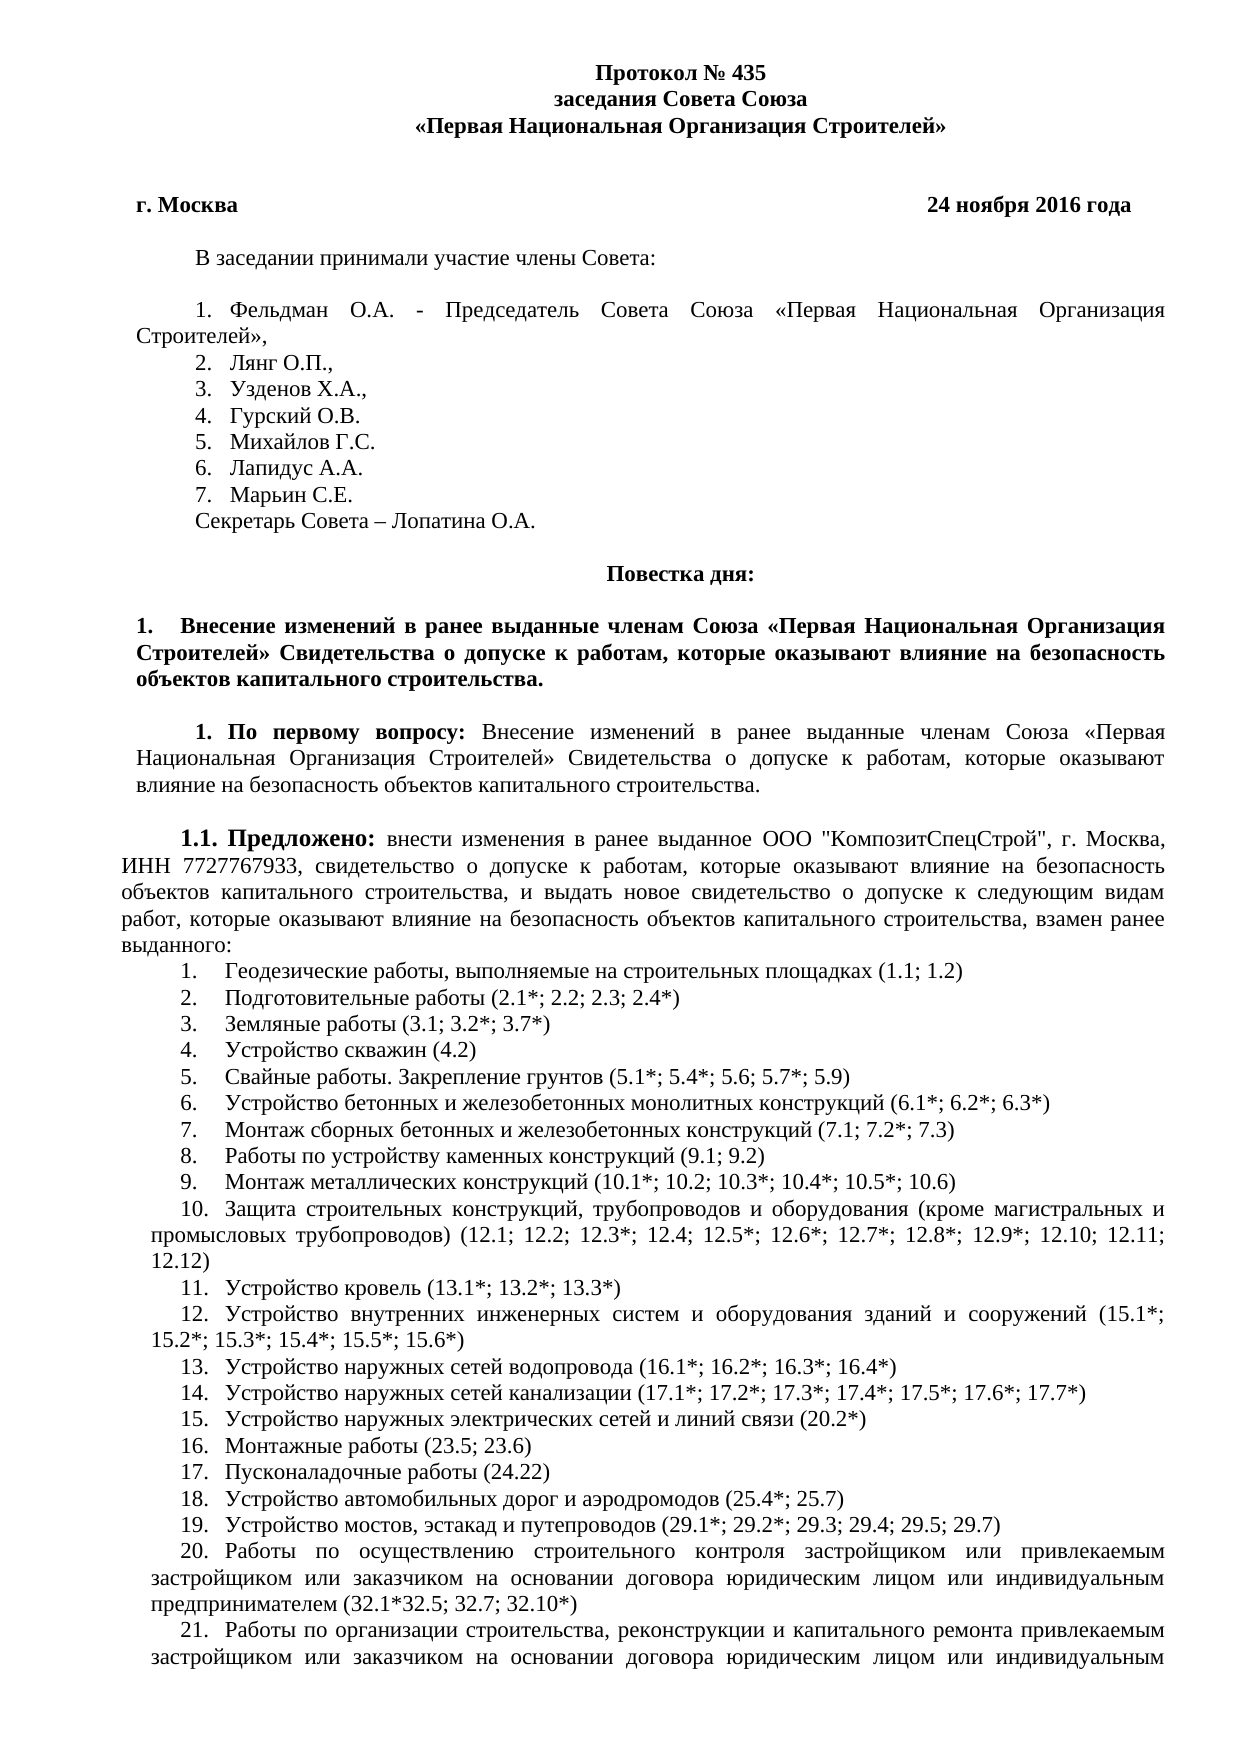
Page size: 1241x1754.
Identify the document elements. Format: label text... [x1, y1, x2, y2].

text 19. Устройство мостов, эстакад и путепроводов (29.1*; 29.2*; 29.3; 29.4; 29.5; 29.7) [151, 1511, 1166, 1537]
text 18. Устройство автомобильных дорог и аэродромодов (25.4*; 25.7) [151, 1484, 1166, 1511]
text 5. Свайные работы. Закрепление грунтов (5.1*; 5.4*; 5.6; 5.7*; 5.9) [151, 1063, 1166, 1089]
list Внесение изменений в ранее выданные членам Союза «Первая Национальная Организация Строителей» Свидетельства о допуске к работам, которые оказывают влияние на безопасность объектов капитального строительства. [136, 612, 1166, 692]
text 17. Пусконаладочные работы (24.22) [151, 1458, 1166, 1484]
text Секретарь Совета – Лопатина О.А. [136, 507, 1166, 533]
list Марьин С.Е. [136, 481, 1166, 507]
list Лянг О.П., [136, 349, 1166, 375]
text 7. Монтаж сборных бетонных и железобетонных конструкций (7.1; 7.2*; 7.3) [151, 1116, 1166, 1142]
text 13. Устройство наружных сетей водопровода (16.1*; 16.2*; 16.3*; 16.4*) [151, 1353, 1166, 1379]
text 1.1. Предложено: внести изменения в ранее выданное ООО "КомпозитСпецСтрой", г. Москва, ИНН 7727767933, свидетельство о допуске к работам, которые оказывают влияние на безопасность объектов капитального строительства, и выдать новое свидетельство о допуске к следующим видам работ, которые оказывают влияние на безопасность объектов капитального строительства, взамен ранее выданного: [121, 823, 1166, 957]
list Лапидус А.А. [136, 454, 1166, 481]
text 8. Работы по устройству каменных конструкций (9.1; 9.2) [151, 1142, 1166, 1168]
text 15. Устройство наружных электрических сетей и линий связи (20.2*) [151, 1406, 1166, 1432]
text 14. Устройство наружных сетей канализации (17.1*; 17.2*; 17.3*; 17.4*; 17.5*; 17.6*; 17.7*) [151, 1379, 1166, 1406]
text 3. Земляные работы (3.1; 3.2*; 3.7*) [151, 1010, 1166, 1037]
text Повестка дня: [136, 560, 1166, 586]
text 20. Работы по осуществлению строительного контроля застройщиком или привлекаемым застройщиком или заказчиком на основании договора юридическим лицом или индивидуальным предпринимателем (32.1*32.5; 32.7; 32.10*) [151, 1537, 1166, 1616]
text 6. Устройство бетонных и железобетонных монолитных конструкций (6.1*; 6.2*; 6.3*) [151, 1089, 1166, 1116]
list Гурский О.В. [136, 402, 1166, 428]
text «Первая Национальная Организация Строителей» [136, 112, 1166, 138]
text 11. Устройство кровель (13.1*; 13.2*; 13.3*) [151, 1274, 1166, 1300]
text заседания Совета Союза [136, 85, 1166, 112]
text 16. Монтажные работы (23.5; 23.6) [151, 1432, 1166, 1458]
text 12. Устройство внутренних инженерных систем и оборудования зданий и сооружений (15.1*; 15.2*; 15.3*; 15.4*; 15.5*; 15.6*) [151, 1300, 1166, 1353]
text 1. По первому вопросу: Внесение изменений в ранее выданные членам Союза «Первая Национальная Организация Строителей» Свидетельства о допуске к работам, которые оказывают влияние на безопасность объектов капитального строительства. [136, 718, 1166, 797]
text В заседании принимали участие члены Совета: [136, 243, 1166, 270]
text Протокол № 435 [136, 59, 1166, 85]
list Фельдман О.А. - Председатель Совета Союза «Первая Национальная Организация Строителей», [136, 296, 1166, 349]
text 9. Монтаж металлических конструкций (10.1*; 10.2; 10.3*; 10.4*; 10.5*; 10.6) [151, 1168, 1166, 1195]
list Михайлов Г.С. [136, 428, 1166, 454]
text 2. Подготовительные работы (2.1*; 2.2; 2.3; 2.4*) [151, 984, 1166, 1010]
text г. Москва 24 ноября 2016 года [136, 191, 1166, 217]
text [151, 1616, 1166, 1669]
text 4. Устройство скважин (4.2) [151, 1037, 1166, 1063]
text 1. Геодезические работы, выполняемые на строительных площадках (1.1; 1.2) [151, 957, 1166, 984]
text 10. Защита строительных конструкций, трубопроводов и оборудования (кроме магистральных и промысловых трубопроводов) (12.1; 12.2; 12.3*; 12.4; 12.5*; 12.6*; 12.7*; 12.8*; 12.9*; 12.10; 12.11; 12.12) [151, 1195, 1166, 1274]
list Узденов Х.А., [136, 375, 1166, 402]
